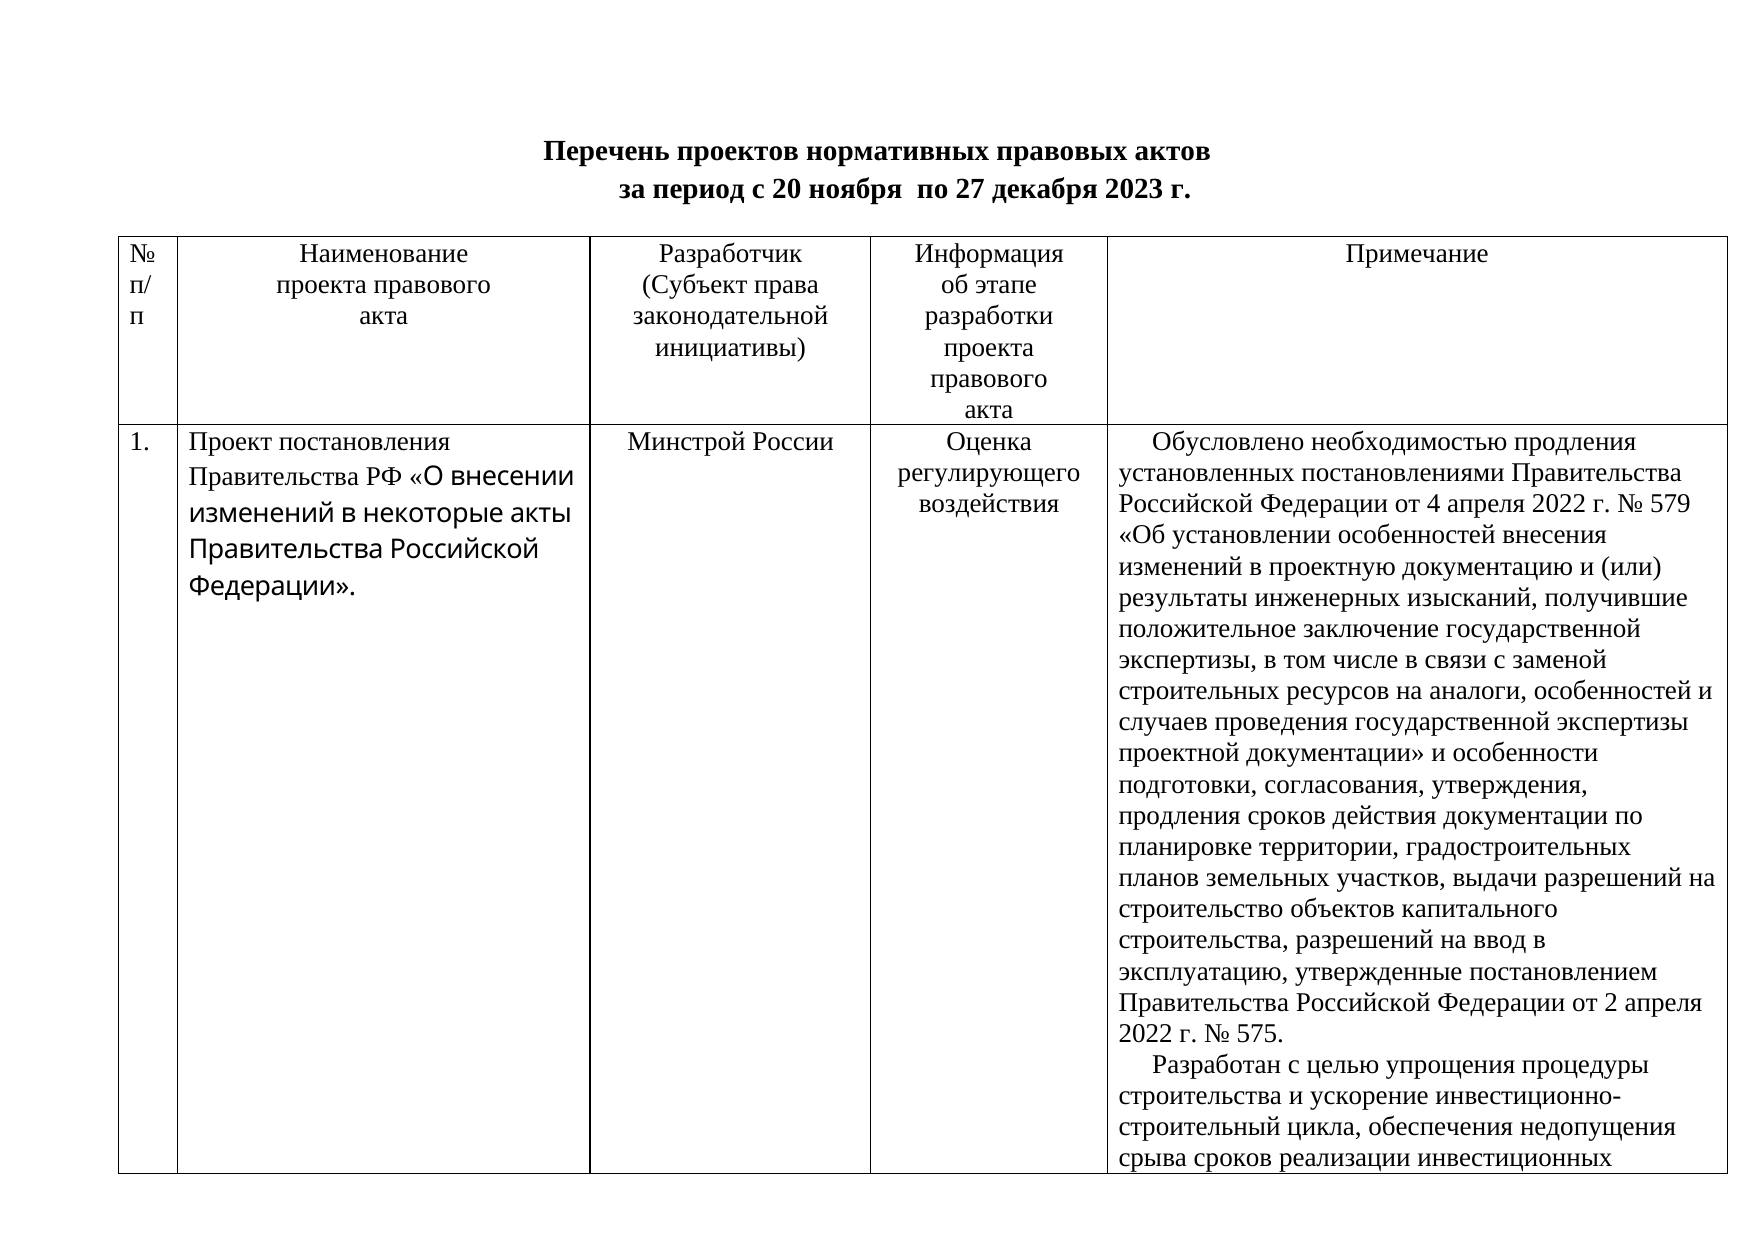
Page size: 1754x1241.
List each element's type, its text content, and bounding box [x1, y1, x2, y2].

table_cell Минстрой России [591, 425, 870, 1173]
text Перечень проектов нормативных правовых актов [118, 133, 1636, 166]
table_header Наименование проекта правового акта [178, 237, 589, 424]
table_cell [1108, 425, 1727, 1173]
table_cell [178, 425, 589, 1173]
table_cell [871, 425, 1107, 1173]
table_header Разработчик (Субъект права законодательной инициативы) [591, 237, 870, 424]
table_header Информация об этапе разработки проекта правового акта [871, 237, 1107, 424]
table_cell 1. [119, 425, 177, 1173]
table_header № п/п [119, 237, 177, 424]
table_header Примечание [1108, 237, 1727, 424]
text за период с 20 ноября по 27 декабря 2023 г. [118, 171, 1636, 205]
